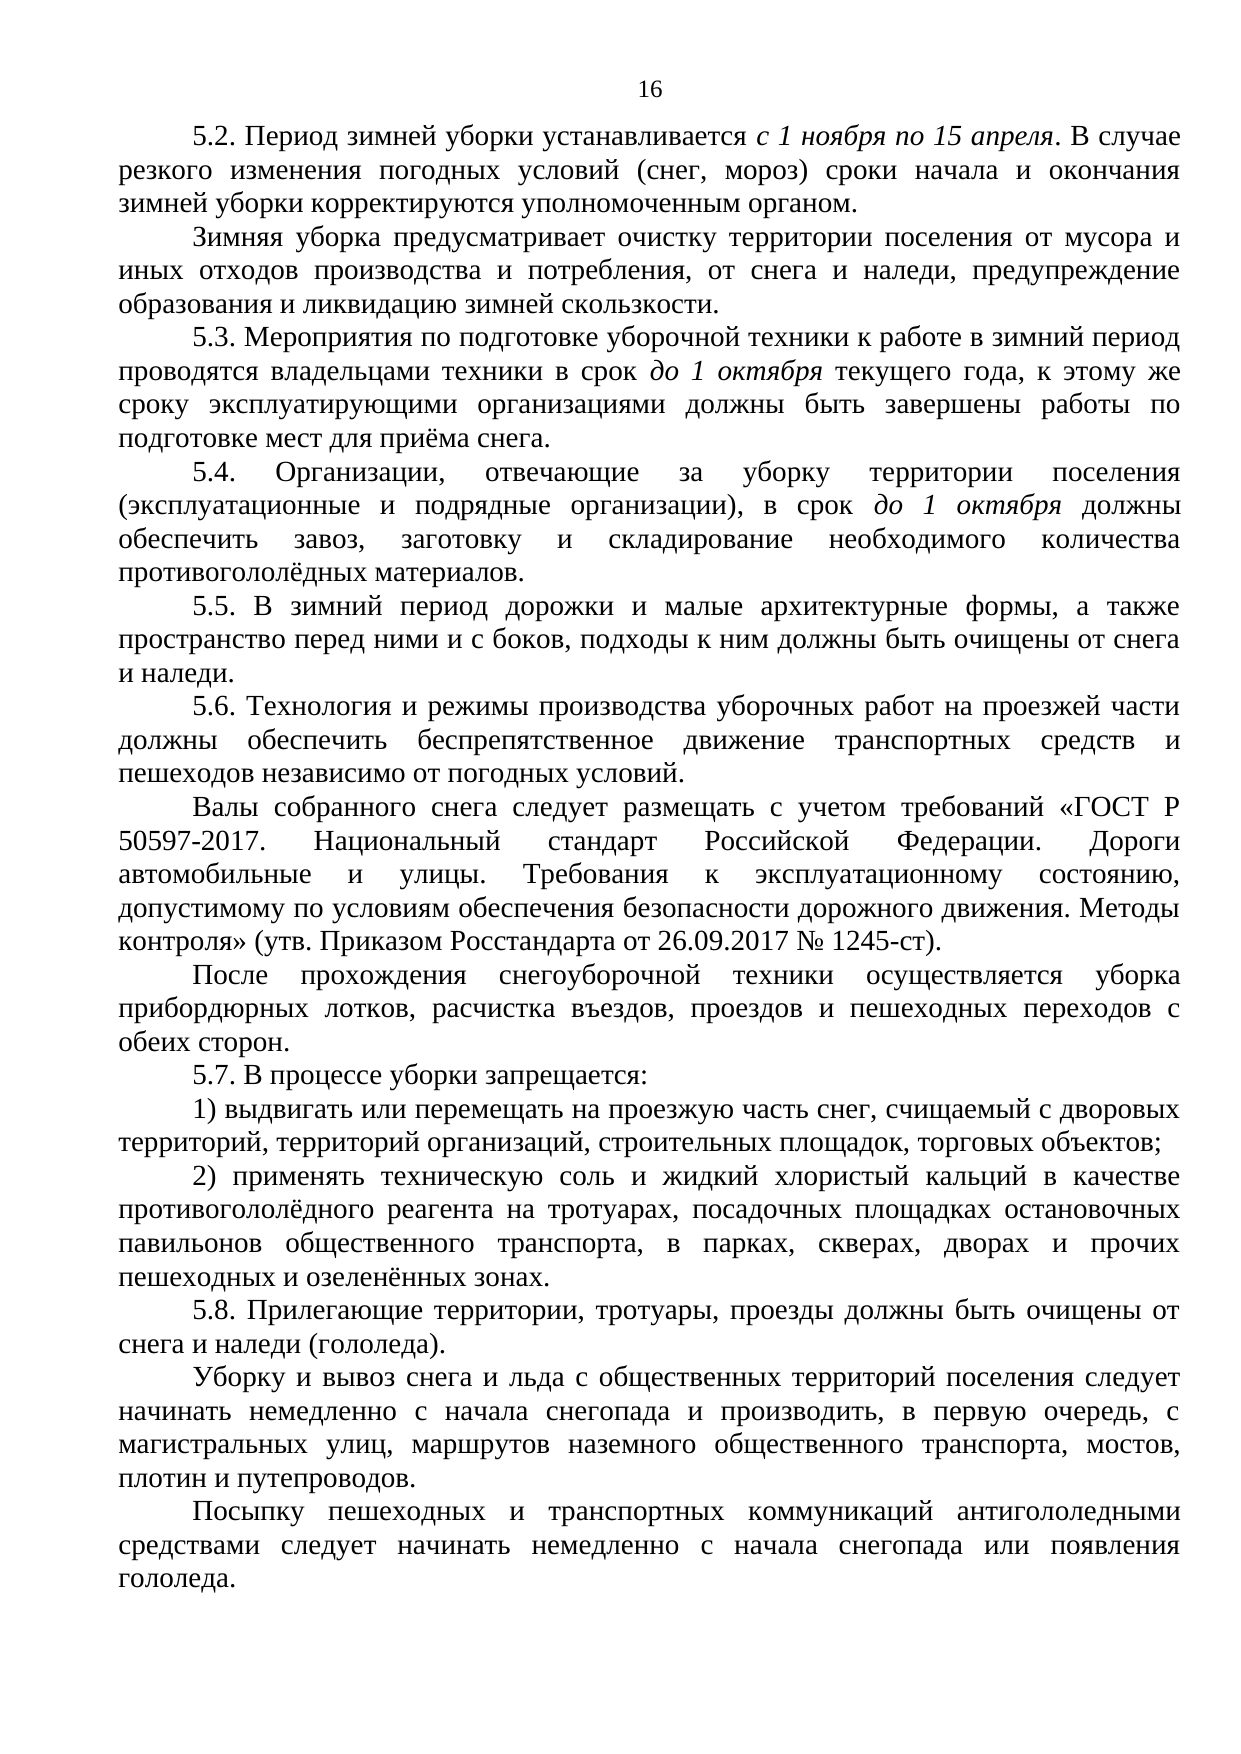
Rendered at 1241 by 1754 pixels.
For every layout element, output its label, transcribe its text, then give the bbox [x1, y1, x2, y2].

text Зимняя уборка предусматривает очистку территории поселения от мусора и иных отходов производства и потребления, от снега и наледи, предупреждение образования и ликвидацию зимней скользкости. [118, 219, 1181, 319]
text 5.8. Прилегающие территории, тротуары, проезды должны быть очищены от снега и наледи (гололеда). [118, 1292, 1181, 1359]
text 5.7. В процессе уборки запрещается: [118, 1057, 1181, 1091]
text Валы собранного снега следует размещать с учетом требований «ГОСТ Р 50597-2017. Национальный стандарт Российской Федерации. Дороги автомобильные и улицы. Требования к эксплуатационному состоянию, допустимому по условиям обеспечения безопасности дорожного движения. Методы контроля» (утв. Приказом Росстандарта от 26.09.2017 № 1245-ст). [118, 789, 1181, 957]
text 5.5. В зимний период дорожки и малые архитектурные формы, а также пространство перед ними и с боков, подходы к ним должны быть очищены от снега и наледи. [118, 588, 1181, 688]
text 1) выдвигать или перемещать на проезжую часть снег, счищаемый с дворовых территорий, территорий организаций, строительных площадок, торговых объектов; [118, 1091, 1181, 1158]
text 5.4. Организации, отвечающие за уборку территории поселения (эксплуатационные и подрядные организации), в срок до 1 октября должны обеспечить завоз, заготовку и складирование необходимого количества противогололёдных материалов. [118, 454, 1181, 588]
text 5.2. Период зимней уборки устанавливается с 1 ноября по 15 апреля. В случае резкого изменения погодных условий (снег, мороз) сроки начала и окончания зимней уборки корректируются уполномоченным органом. [118, 118, 1181, 219]
text Посыпку пешеходных и транспортных коммуникаций антигололедными средствами следует начинать немедленно с начала снегопада или появления гололеда. [118, 1493, 1181, 1594]
text 2) применять техническую соль и жидкий хлористый кальций в качестве противогололёдного реагента на тротуарах, посадочных площадках остановочных павильонов общественного транспорта, в парках, скверах, дворах и прочих пешеходных и озеленённых зонах. [118, 1158, 1181, 1292]
text 5.6. Технология и режимы производства уборочных работ на проезжей части должны обеспечить беспрепятственное движение транспортных средств и пешеходов независимо от погодных условий. [118, 688, 1181, 789]
text 5.3. Мероприятия по подготовке уборочной техники к работе в зимний период проводятся владельцами техники в срок до 1 октября текущего года, к этому же сроку эксплуатирующими организациями должны быть завершены работы по подготовке мест для приёма снега. [118, 319, 1181, 454]
text После прохождения снегоуборочной техники осуществляется уборка прибордюрных лотков, расчистка въездов, проездов и пешеходных переходов с обеих сторон. [118, 957, 1181, 1057]
text Уборку и вывоз снега и льда с общественных территорий поселения следует начинать немедленно с начала снегопада и производить, в первую очередь, с магистральных улиц, маршрутов наземного общественного транспорта, мостов, плотин и путепроводов. [118, 1359, 1181, 1493]
